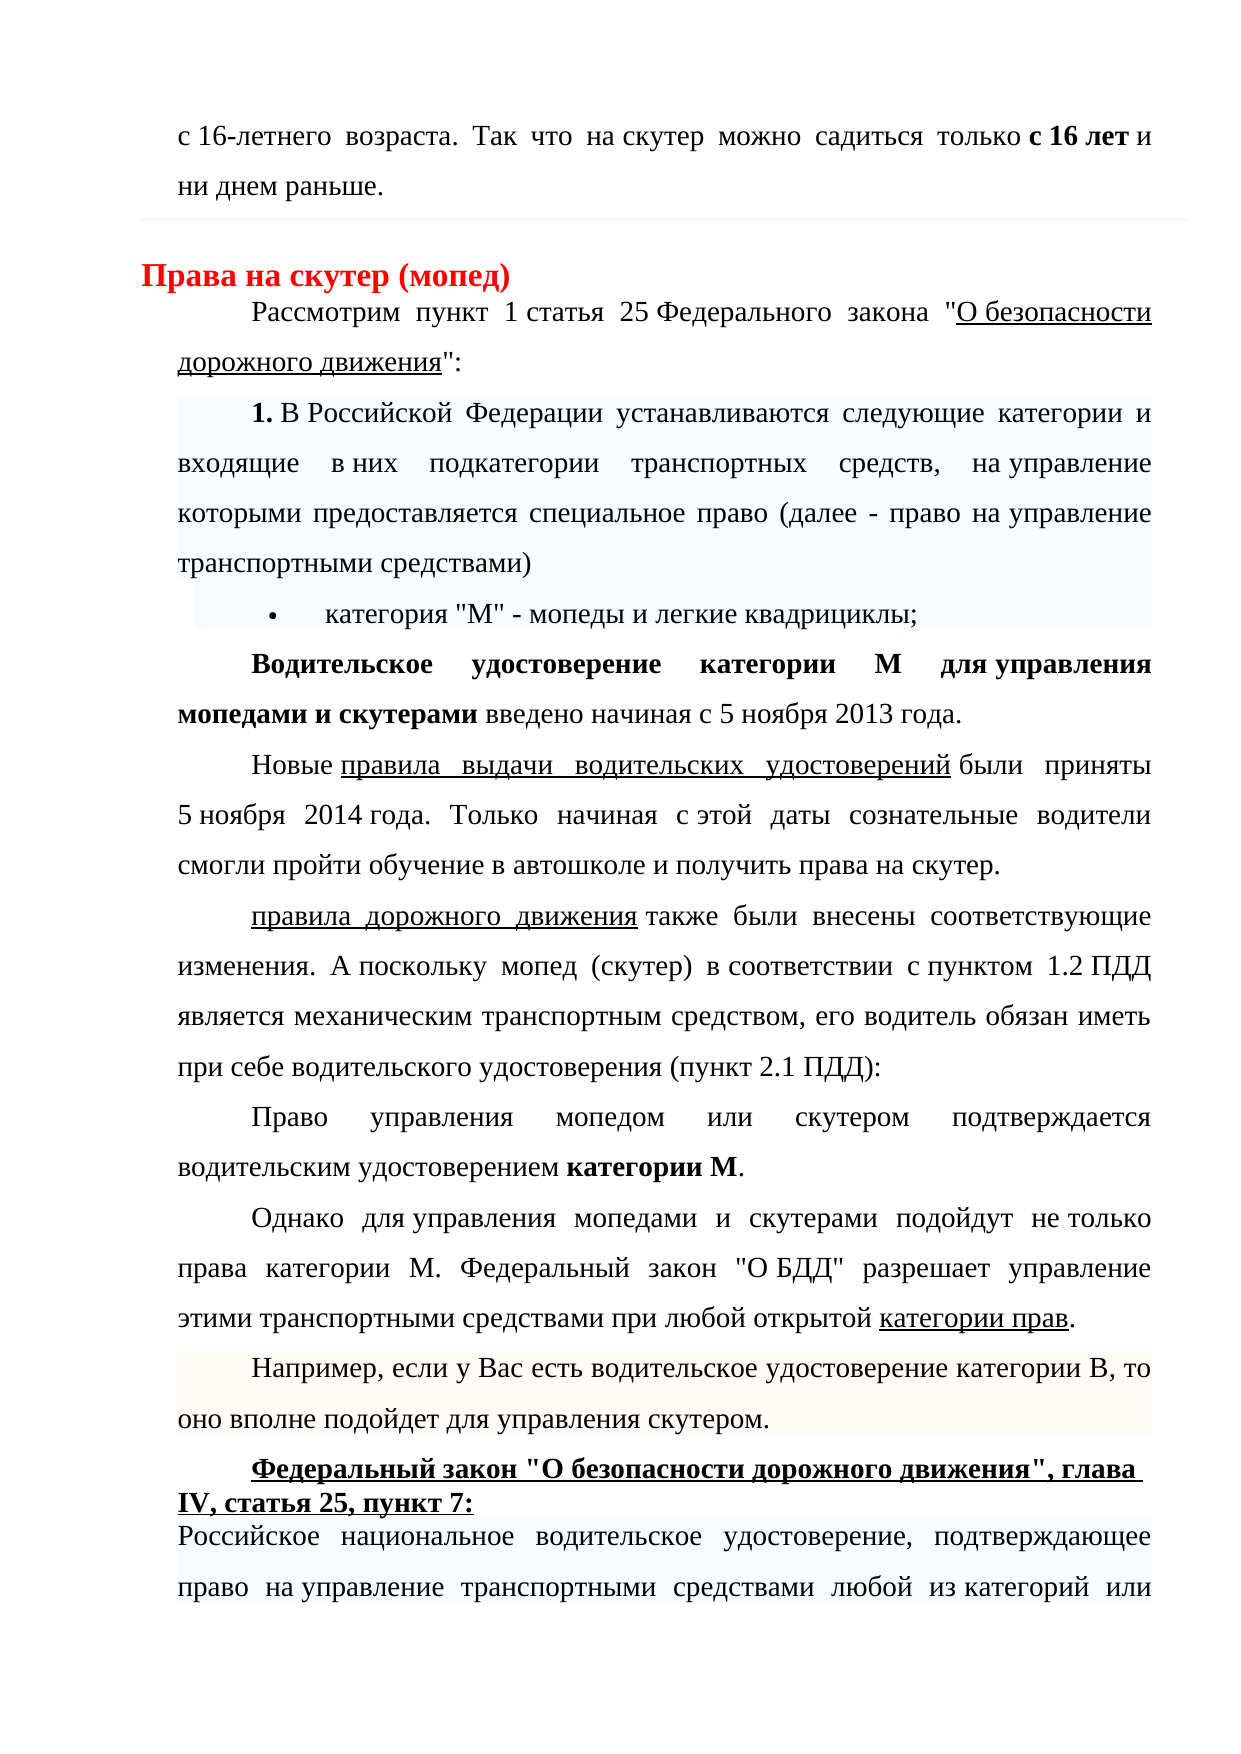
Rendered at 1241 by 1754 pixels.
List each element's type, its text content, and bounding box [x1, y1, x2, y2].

text Однако для управления мопедами и скутерами подойдут не только права категории М. Федеральный закон "О БДД" разрешает управление этими транспортными средствами при любой открытой категории прав. [177, 1200, 1152, 1334]
text Новые правила выдачи водительских удостоверений были приняты 5 ноября 2014 года. Только начиная с этой даты сознательные водители смогли пройти обучение в автошколе и получить права на скутер. [177, 747, 1152, 881]
text Например, если у Вас есть водительское удостоверение категории B, то оно вполне подойдет для управления скутером. [177, 1351, 1152, 1434]
text Право управления мопедом или скутером подтверждается водительским удостоверением категории М. [177, 1099, 1152, 1183]
text Рассмотрим пункт 1 статья 25 Федерального закона "О безопасности дорожного движения": [177, 294, 1152, 378]
text Федеральный закон "О безопасности дорожного движения", глава IV, статья 25, пункт 7: [177, 1451, 1152, 1518]
text Права на скутер (мопед) [141, 220, 1188, 294]
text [177, 1518, 1152, 1602]
text Водительское удостоверение категории М для управления мопедами и скутерами введено начиная с 5 ноября 2013 года. [177, 646, 1152, 730]
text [177, 118, 1152, 202]
text правила дорожного движения также были внесены соответствующие изменения. А поскольку мопед (скутер) в соответствии с пунктом 1.2 ПДД является механическим транспортным средством, его водитель обязан иметь при себе водительского удостоверения (пункт 2.1 ПДД): [177, 898, 1152, 1082]
list категория "M" - мопеды и легкие квадрициклы; [195, 596, 1152, 629]
text 1. В Российской Федерации устанавливаются следующие категории и входящие в них подкатегории транспортных средств, на управление которыми предоставляется специальное право (далее - право на управление транспортными средствами) [177, 395, 1152, 579]
